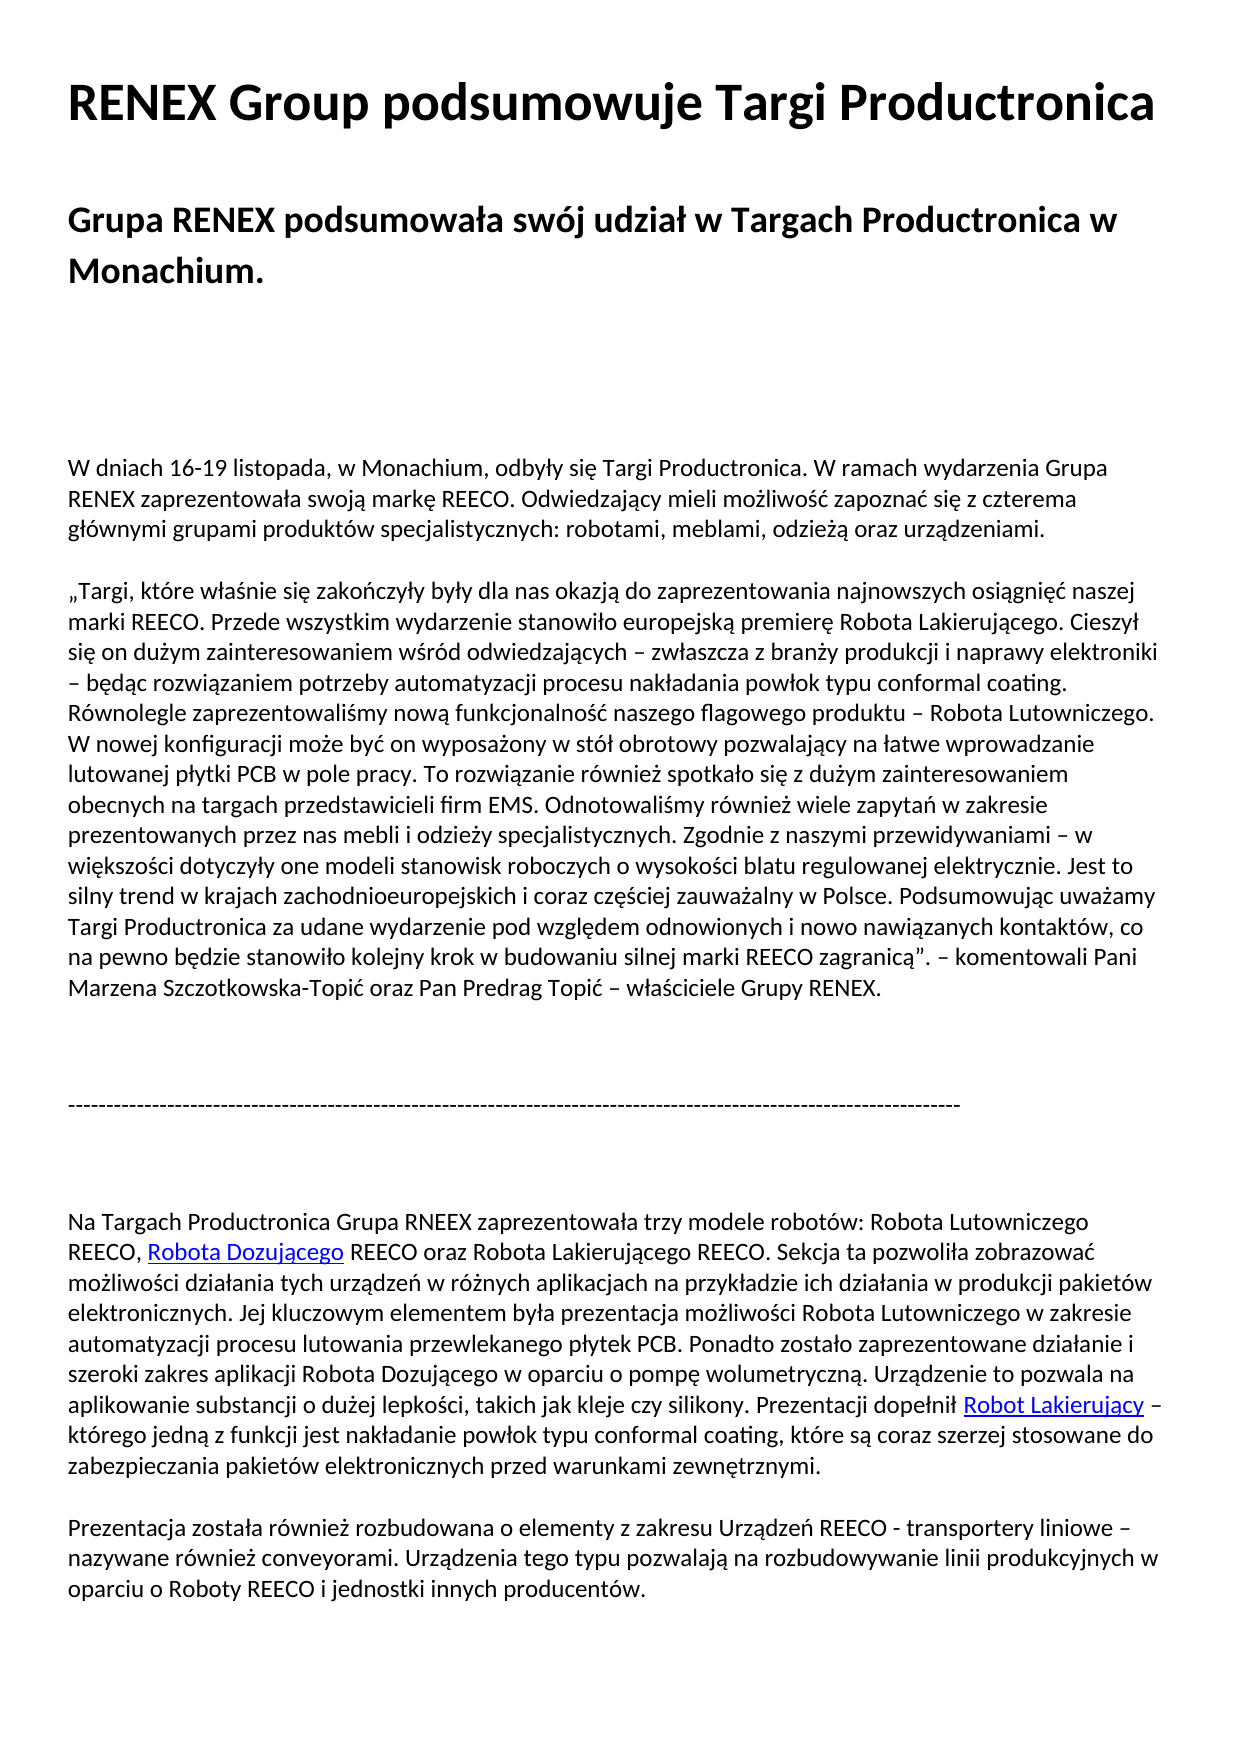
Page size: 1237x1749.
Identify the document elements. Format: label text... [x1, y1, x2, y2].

text Na Targach Productronica Grupa RNEEX zaprezentowała trzy modele robotów: Robota Lutowniczego REECO, Robota Dozującego REECO oraz Robota Lakierującego REECO. Sekcja ta pozwoliła zobrazować możliwości działania tych urządzeń w różnych aplikacjach na przykładzie ich działania w produkcji pakietów elektronicznych. Jej kluczowym elementem była prezentacja możliwości Robota Lutowniczego w zakresie automatyzacji procesu lutowania przewlekanego płytek PCB. Ponadto zostało zaprezentowane działanie i szeroki zakres aplikacji Robota Dozującego w oparciu o pompę wolumetryczną. Urządzenie to pozwala na aplikowanie substancji o dużej lepkości, takich jak kleje czy silikony. Prezentacji dopełnił Robot Lakierujący – którego jedną z funkcji jest nakładanie powłok typu conformal coating, które są coraz szerzej stosowane do zabezpieczania pakietów elektronicznych przed warunkami zewnętrznymi. [68, 1206, 1169, 1481]
text RENEX Group podsumowuje Targi Productronica [68, 68, 1169, 134]
text W dniach 16-19 listopada, w Monachium, odbyły się Targi Productronica. W ramach wydarzenia Grupa RENEX zaprezentowała swoją markę REECO. Odwiedzający mieli możliwość zapoznać się z czterema głównymi grupami produktów specjalistycznych: robotami, meblami, odzieżą oraz urządzeniami. [68, 452, 1169, 544]
text Grupa RENEX podsumowała swój udział w Targach Productronica w Monachium. [68, 196, 1169, 293]
text --------------------------------------------------------------------------------------------------------------------- [68, 1089, 1169, 1119]
text „Targi, które właśnie się zakończyły były dla nas okazją do zaprezentowania najnowszych osiągnięć naszej marki REECO. Przede wszystkim wydarzenie stanowiło europejską premierę Robota Lakierującego. Cieszył się on dużym zainteresowaniem wśród odwiedzających – zwłaszcza z branży produkcji i naprawy elektroniki – będąc rozwiązaniem potrzeby automatyzacji procesu nakładania powłok typu conformal coating. Równolegle zaprezentowaliśmy nową funkcjonalność naszego flagowego produktu – Robota Lutowniczego. W nowej konfiguracji może być on wyposażony w stół obrotowy pozwalający na łatwe wprowadzanie lutowanej płytki PCB w pole pracy. To rozwiązanie również spotkało się z dużym zainteresowaniem obecnych na targach przedstawicieli firm EMS. Odnotowaliśmy również wiele zapytań w zakresie prezentowanych przez nas mebli i odzieży specjalistycznych. Zgodnie z naszymi przewidywaniami – w większości dotyczyły one modeli stanowisk roboczych o wysokości blatu regulowanej elektrycznie. Jest to silny trend w krajach zachodnioeuropejskich i coraz częściej zauważalny w Polsce. Podsumowując uważamy Targi Productronica za udane wydarzenie pod względem odnowionych i nowo nawiązanych kontaktów, co na pewno będzie stanowiło kolejny krok w budowaniu silnej marki REECO zagranicą”. – komentowali Pani Marzena Szczotkowska-Topić oraz Pan Predrag Topić – właściciele Grupy RENEX. [68, 575, 1169, 1002]
text Prezentacja została również rozbudowana o elementy z zakresu Urządzeń REECO - transportery liniowe – nazywane również conveyorami. Urządzenia tego typu pozwalają na rozbudowywanie linii produkcyjnych w oparciu o Roboty REECO i jednostki innych producentów. [68, 1512, 1169, 1603]
